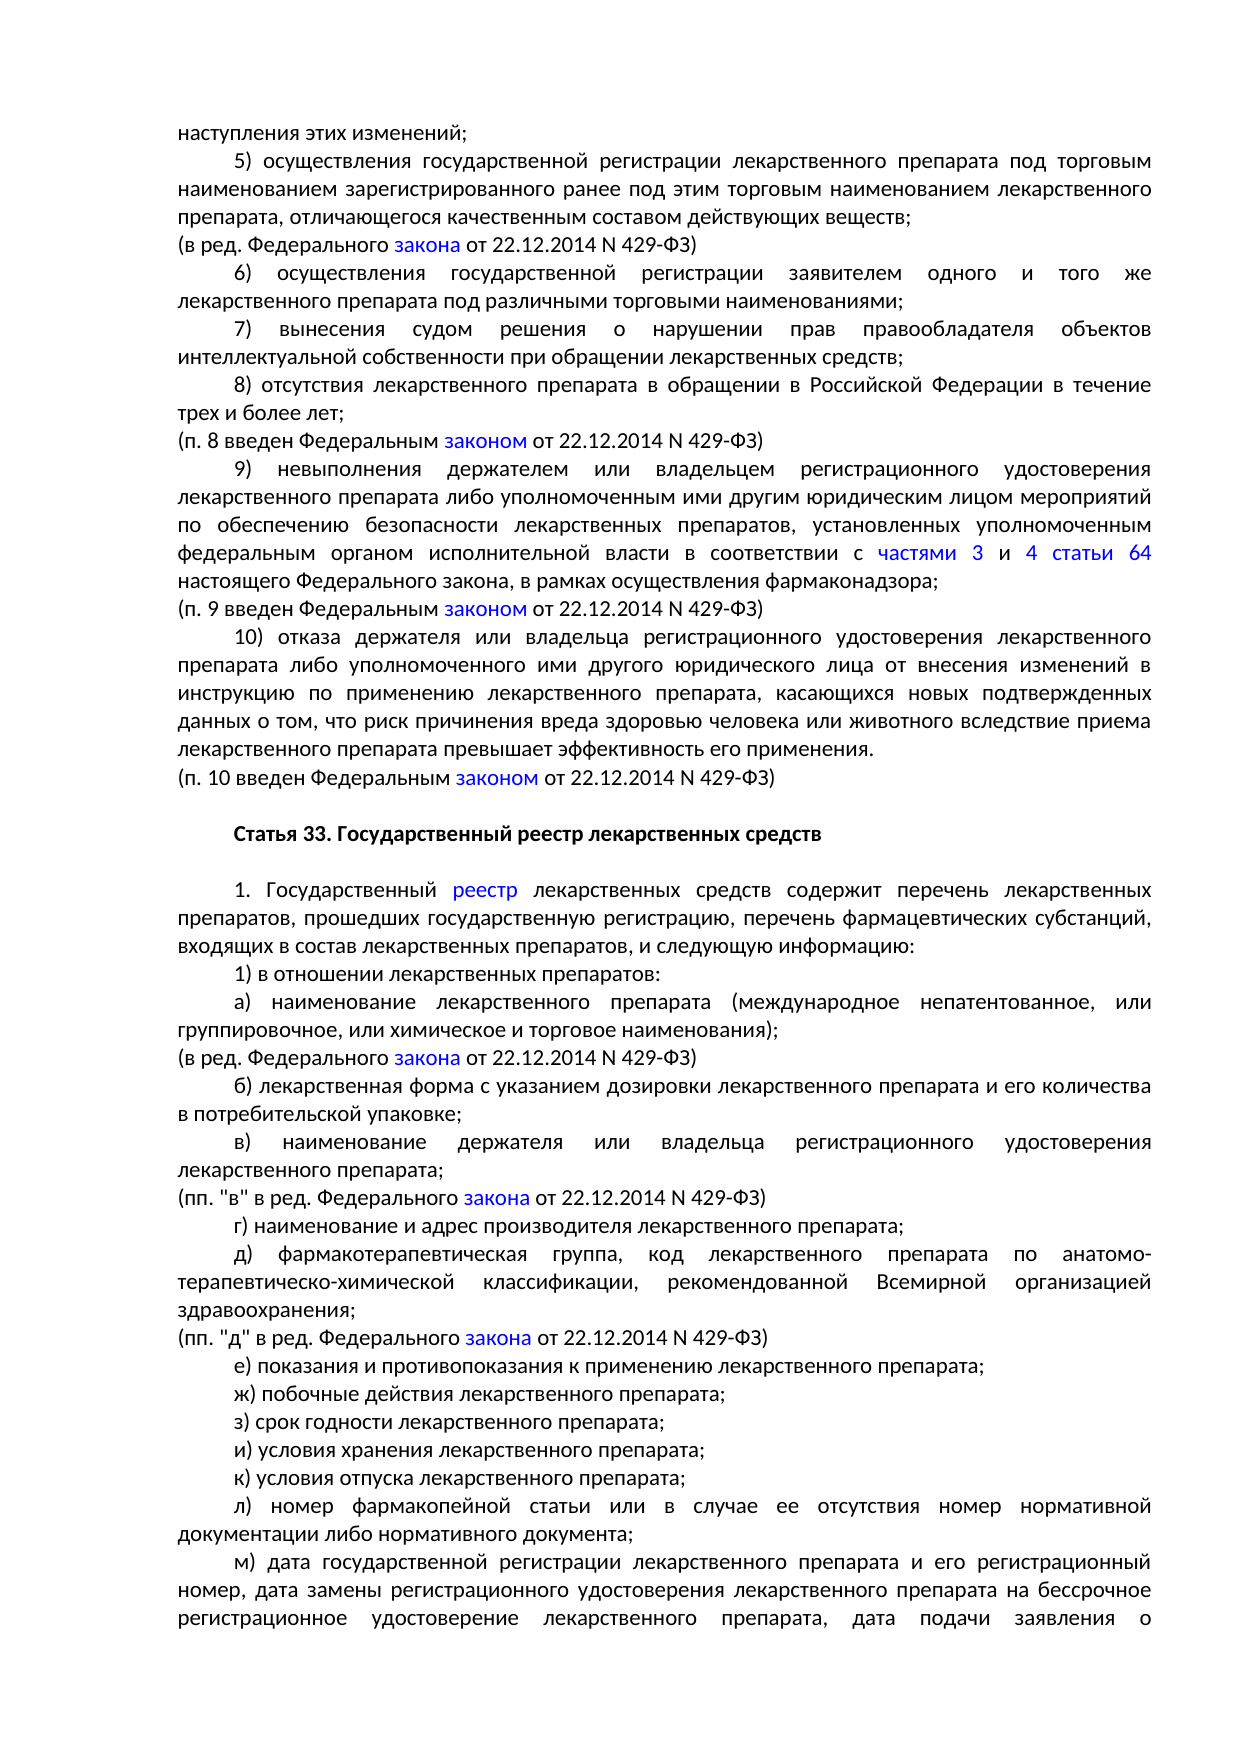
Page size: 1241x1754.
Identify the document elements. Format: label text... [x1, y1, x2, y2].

text (пп. "д" в ред. Федерального закона от 22.12.2014 N 429-ФЗ) [177, 1323, 1152, 1351]
text 1. Государственный реестр лекарственных средств содержит перечень лекарственных препаратов, прошедших государственную регистрацию, перечень фармацевтических субстанций, входящих в состав лекарственных препаратов, и следующую информацию: [177, 875, 1152, 959]
text б) лекарственная форма с указанием дозировки лекарственного препарата и его количества в потребительской упаковке; [177, 1071, 1152, 1127]
text 9) невыполнения держателем или владельцем регистрационного удостоверения лекарственного препарата либо уполномоченным ими другим юридическим лицом мероприятий по обеспечению безопасности лекарственных препаратов, установленных уполномоченным федеральным органом исполнительной власти в соответствии с частями 3 и 4 статьи 64 настоящего Федерального закона, в рамках осуществления фармаконадзора; [177, 454, 1152, 594]
text (в ред. Федерального закона от 22.12.2014 N 429-ФЗ) [177, 1043, 1152, 1071]
title Статья 33. Государственный реестр лекарственных средств [177, 819, 1152, 847]
text 6) осуществления государственной регистрации заявителем одного и того же лекарственного препарата под различными торговыми наименованиями; [177, 258, 1152, 314]
text 1) в отношении лекарственных препаратов: [177, 959, 1152, 987]
text (п. 8 введен Федеральным законом от 22.12.2014 N 429-ФЗ) [177, 426, 1152, 454]
text (пп. "в" в ред. Федерального закона от 22.12.2014 N 429-ФЗ) [177, 1183, 1152, 1211]
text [177, 118, 1152, 146]
text в) наименование держателя или владельца регистрационного удостоверения лекарственного препарата; [177, 1127, 1152, 1183]
text ж) побочные действия лекарственного препарата; [177, 1379, 1152, 1407]
text (п. 10 введен Федеральным законом от 22.12.2014 N 429-ФЗ) [177, 763, 1152, 791]
text (в ред. Федерального закона от 22.12.2014 N 429-ФЗ) [177, 230, 1152, 258]
text и) условия хранения лекарственного препарата; [177, 1435, 1152, 1463]
text е) показания и противопоказания к применению лекарственного препарата; [177, 1351, 1152, 1379]
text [177, 1547, 1152, 1631]
text л) номер фармакопейной статьи или в случае ее отсутствия номер нормативной документации либо нормативного документа; [177, 1491, 1152, 1547]
text 5) осуществления государственной регистрации лекарственного препарата под торговым наименованием зарегистрированного ранее под этим торговым наименованием лекарственного препарата, отличающегося качественным составом действующих веществ; [177, 146, 1152, 230]
text (п. 9 введен Федеральным законом от 22.12.2014 N 429-ФЗ) [177, 594, 1152, 622]
text а) наименование лекарственного препарата (международное непатентованное, или группировочное, или химическое и торговое наименования); [177, 987, 1152, 1043]
text 8) отсутствия лекарственного препарата в обращении в Российской Федерации в течение трех и более лет; [177, 370, 1152, 426]
text 7) вынесения судом решения о нарушении прав правообладателя объектов интеллектуальной собственности при обращении лекарственных средств; [177, 314, 1152, 370]
text д) фармакотерапевтическая группа, код лекарственного препарата по анатомо-терапевтическо-химической классификации, рекомендованной Всемирной организацией здравоохранения; [177, 1239, 1152, 1323]
text г) наименование и адрес производителя лекарственного препарата; [177, 1211, 1152, 1239]
text к) условия отпуска лекарственного препарата; [177, 1463, 1152, 1491]
text з) срок годности лекарственного препарата; [177, 1407, 1152, 1435]
text 10) отказа держателя или владельца регистрационного удостоверения лекарственного препарата либо уполномоченного ими другого юридического лица от внесения изменений в инструкцию по применению лекарственного препарата, касающихся новых подтвержденных данных о том, что риск причинения вреда здоровью человека или животного вследствие приема лекарственного препарата превышает эффективность его применения. [177, 622, 1152, 763]
